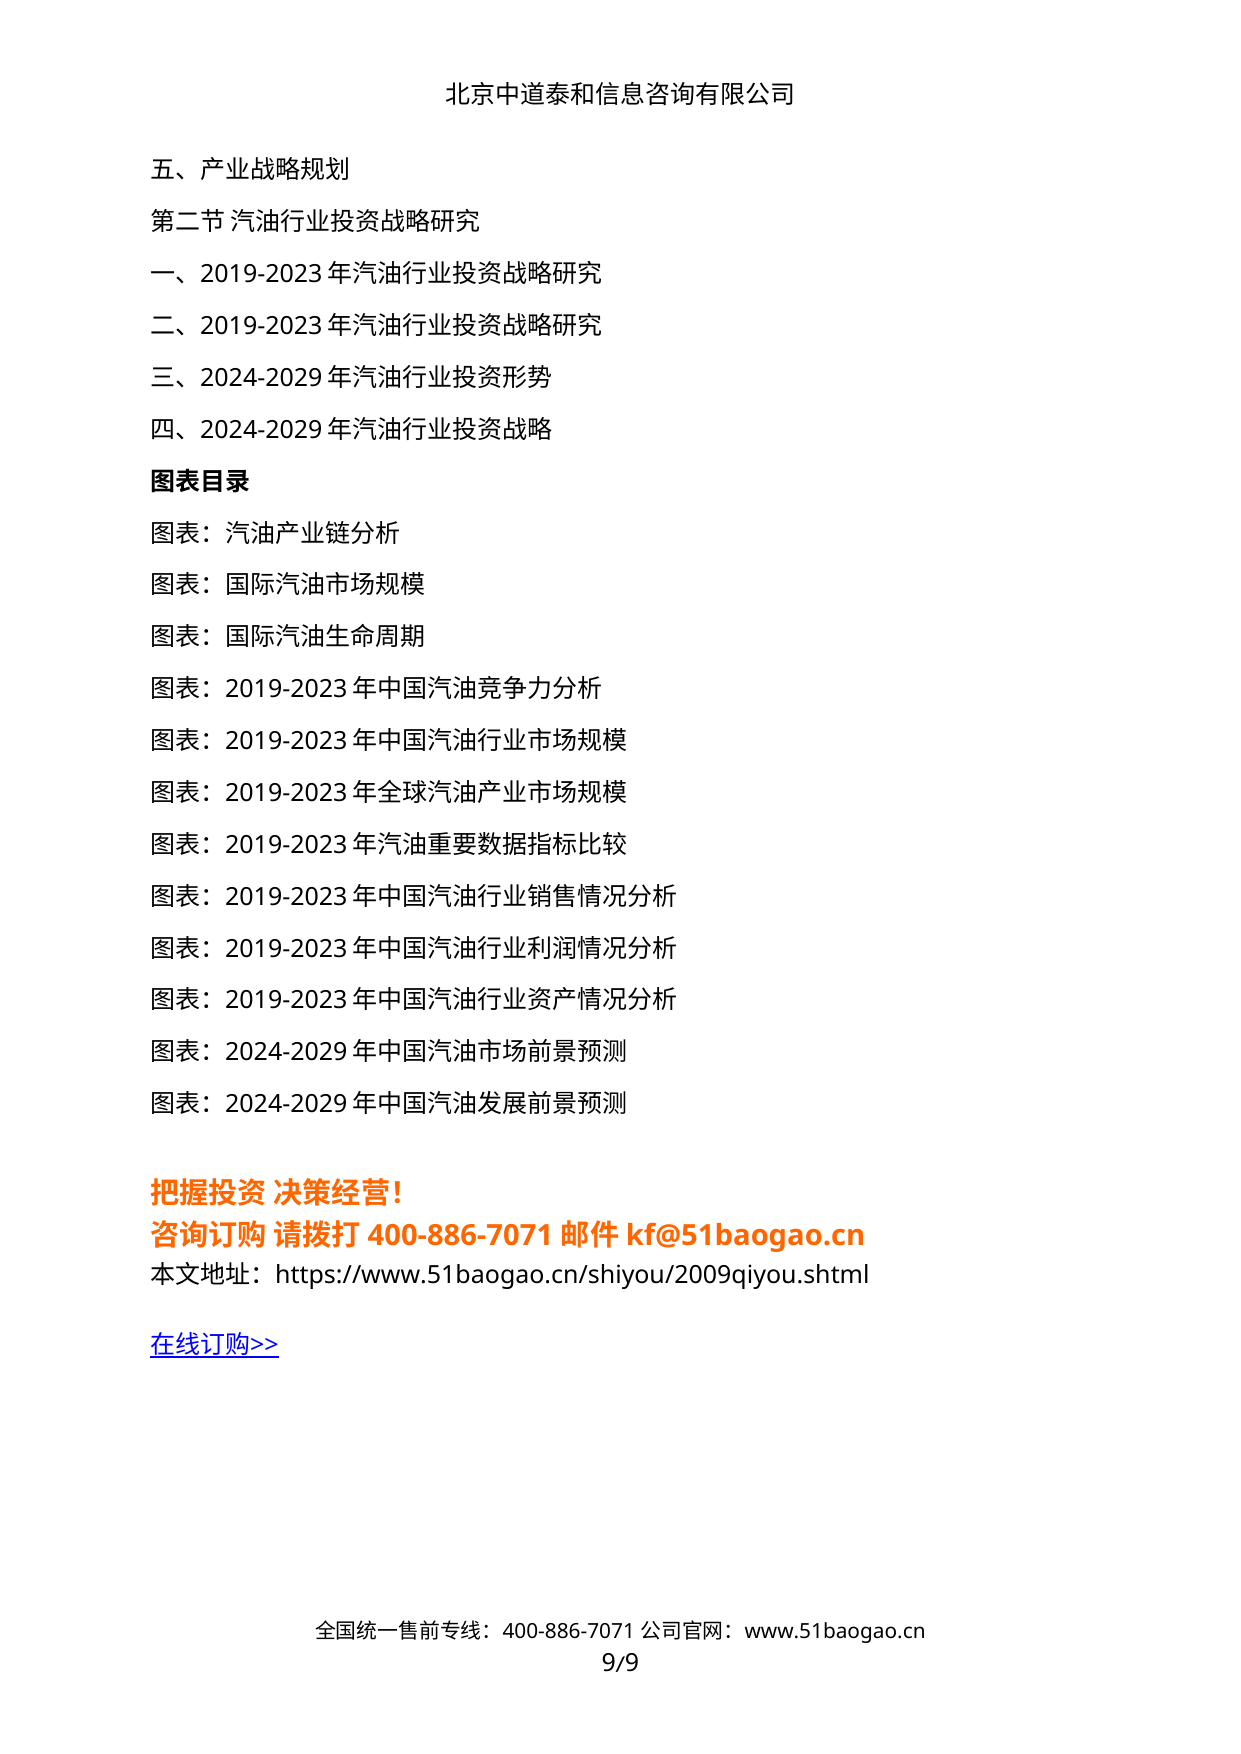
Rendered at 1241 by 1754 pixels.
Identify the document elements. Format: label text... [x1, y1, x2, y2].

text 图表：国际汽油生命周期 [150, 617, 1090, 653]
text 图表：2019-2023年中国汽油行业销售情况分析 [150, 876, 1090, 912]
text 五、产业战略规划 [150, 150, 1090, 186]
text 一、2019-2023年汽油行业投资战略研究 [150, 254, 1090, 290]
text 二、2019-2023年汽油行业投资战略研究 [150, 306, 1090, 342]
text 图表：2024-2029年中国汽油发展前景预测 [150, 1084, 1090, 1120]
text 图表目录 [150, 461, 1090, 497]
text 图表：2019-2023年中国汽油行业市场规模 [150, 721, 1090, 757]
text 三、2024-2029年汽油行业投资形势 [150, 357, 1090, 394]
text 图表：2019-2023年中国汽油行业资产情况分析 [150, 980, 1090, 1016]
text 把握投资 决策经营！咨询订购 请拨打 400-886-7071 邮件 kf@51baogao.cn本文地址：https://www.51baogao.cn/shiyou/2009qiyou.shtml [150, 1136, 1090, 1291]
text 图表：2019-2023年全球汽油产业市场规模 [150, 772, 1090, 809]
text 图表：2019-2023年中国汽油竞争力分析 [150, 669, 1090, 705]
text 图表：2019-2023年汽油重要数据指标比较 [150, 824, 1090, 861]
text 图表：国际汽油市场规模 [150, 565, 1090, 601]
text 四、2024-2029年汽油行业投资战略 [150, 409, 1090, 446]
text 在线订购>> [150, 1291, 1090, 1361]
text 图表：2019-2023年中国汽油行业利润情况分析 [150, 928, 1090, 964]
text 第二节 汽油行业投资战略研究 [150, 202, 1090, 238]
text 图表：2024-2029年中国汽油市场前景预测 [150, 1032, 1090, 1068]
text 图表：汽油产业链分析 [150, 513, 1090, 549]
